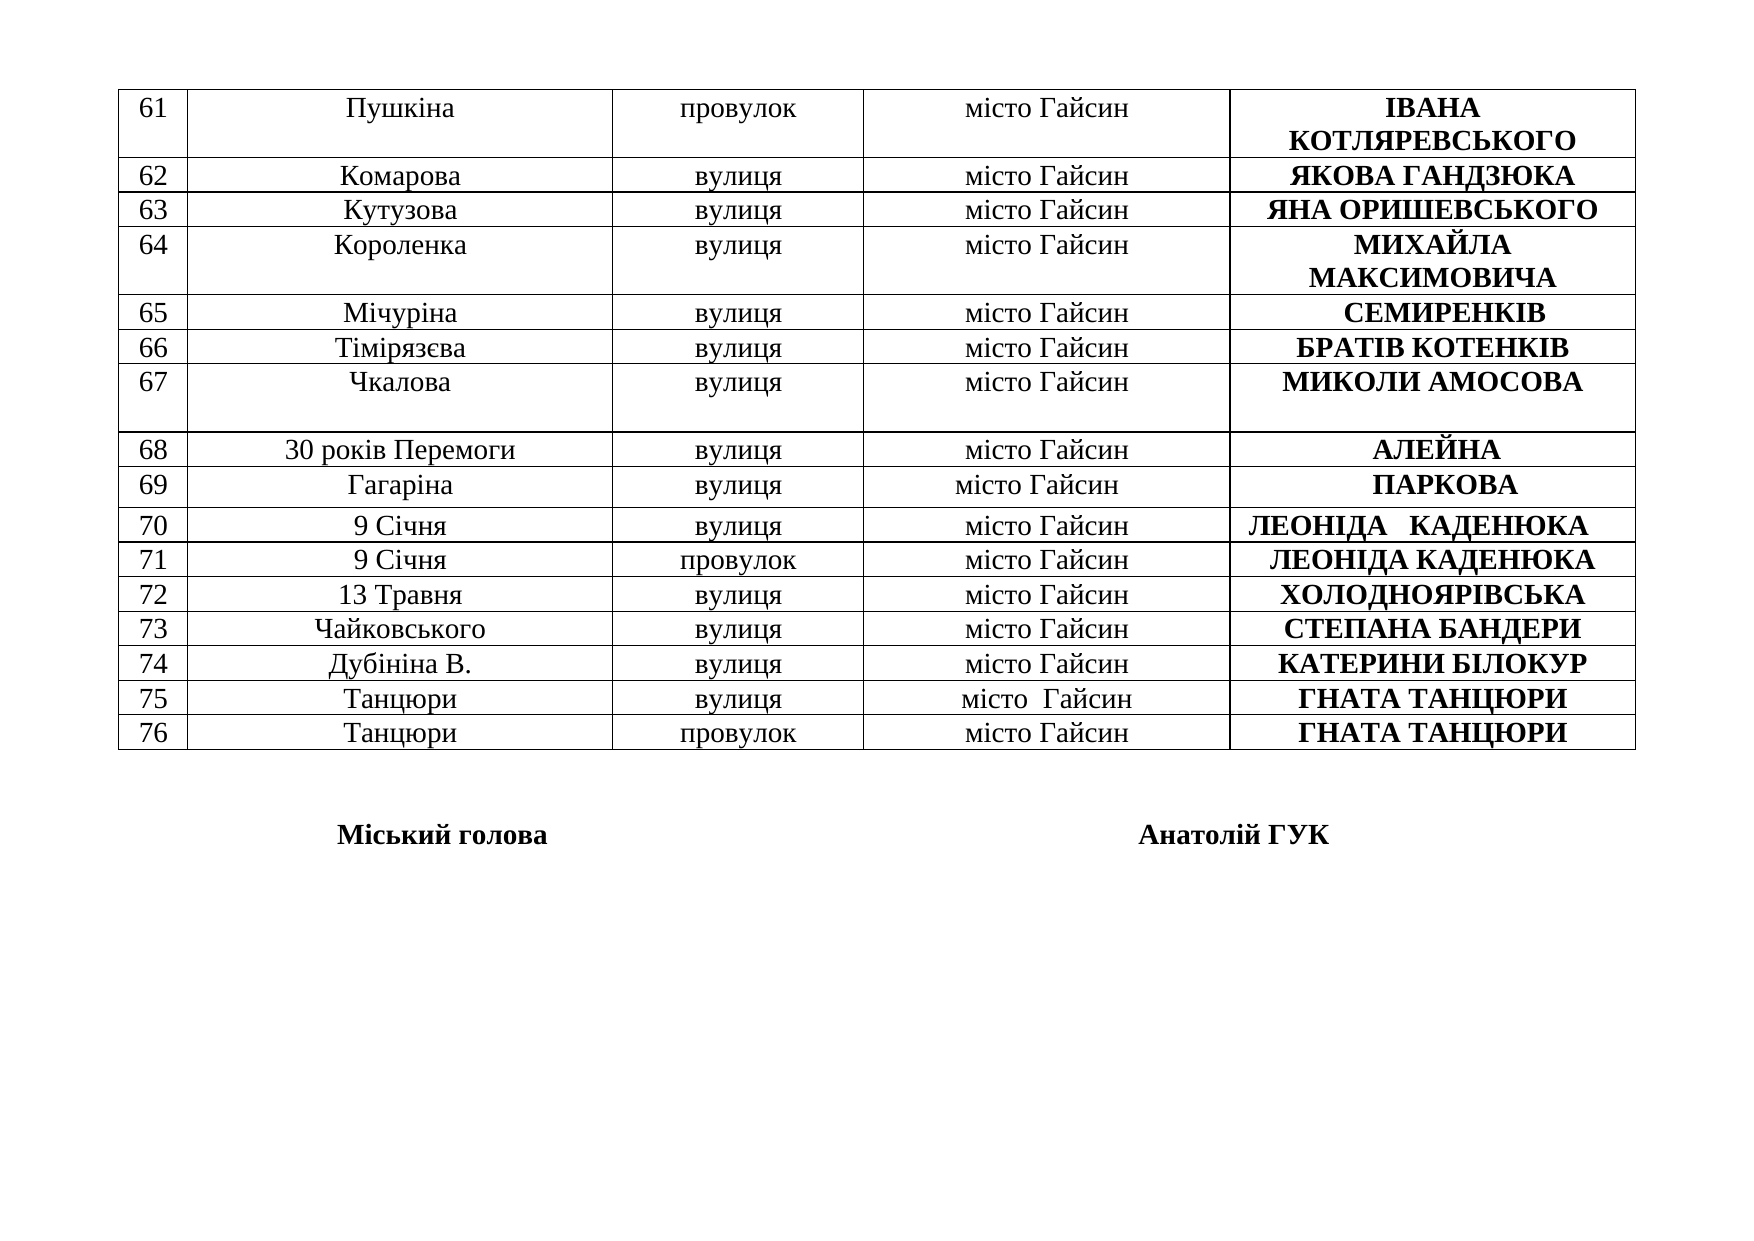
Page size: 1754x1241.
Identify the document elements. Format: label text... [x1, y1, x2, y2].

table_cell місто Гайсин [864, 543, 1229, 576]
table_cell 76 [119, 715, 187, 749]
table_cell 75 [119, 681, 187, 714]
table_cell ЛЕОНІДА КАДЕНЮКА [1231, 508, 1635, 541]
table_cell 70 [119, 508, 187, 541]
table_cell вулиця [613, 227, 863, 294]
table_cell МИХАЙЛА МАКСИМОВИЧА [1231, 227, 1635, 294]
table_cell місто Гайсин [864, 467, 1229, 507]
table_cell місто Гайсин [864, 681, 1229, 714]
table_cell СТЕПАНА БАНДЕРИ [1231, 612, 1635, 645]
table_cell 62 [119, 158, 187, 191]
table_cell 9 Січня [188, 508, 612, 541]
table_cell Чкалова [188, 364, 612, 431]
table_cell провулок [613, 715, 863, 749]
table_cell КАТЕРИНИ БІЛОКУР [1231, 646, 1635, 680]
table_cell 74 [119, 646, 187, 680]
table_cell вулиця [613, 508, 863, 541]
table_cell вулиця [613, 681, 863, 714]
text Міський голова Анатолій ГУК [118, 817, 1636, 851]
table_cell Короленка [188, 227, 612, 294]
table_cell 69 [119, 467, 187, 507]
table_cell ЯКОВА ГАНДЗЮКА [1231, 158, 1635, 191]
table_cell вулиця [613, 364, 863, 431]
table_cell АЛЕЙНА [1231, 433, 1635, 466]
table_cell ГНАТА ТАНЦЮРИ [1231, 681, 1635, 714]
table_cell 13 Травня [188, 577, 612, 611]
table_cell провулок [613, 543, 863, 576]
table_cell 65 [119, 295, 187, 329]
table_cell вулиця [613, 433, 863, 466]
table_cell вулиця [613, 612, 863, 645]
table_cell місто Гайсин [864, 90, 1229, 157]
table_cell Гагаріна [188, 467, 612, 507]
table_cell ЛЕОНІДА КАДЕНЮКА [1231, 543, 1635, 576]
table_cell місто Гайсин [864, 227, 1229, 294]
table_cell 63 [119, 193, 187, 226]
table_cell СЕМИРЕНКІВ [1231, 295, 1635, 329]
table_cell МИКОЛИ АМОСОВА [1231, 364, 1635, 431]
table_cell ГНАТА ТАНЦЮРИ [1231, 715, 1635, 749]
table_cell 66 [119, 330, 187, 363]
table_cell місто Гайсин [864, 364, 1229, 431]
table_cell місто Гайсин [864, 646, 1229, 680]
table_cell БРАТІВ КОТЕНКІВ [1231, 330, 1635, 363]
table_cell 73 [119, 612, 187, 645]
table_cell вулиця [613, 295, 863, 329]
table_cell вулиця [613, 467, 863, 507]
table_cell Дубініна В. [188, 646, 612, 680]
table_cell вулиця [613, 158, 863, 191]
table_cell місто Гайсин [864, 508, 1229, 541]
table_cell Кутузова [188, 193, 612, 226]
table_cell місто Гайсин [864, 193, 1229, 226]
table_cell місто Гайсин [864, 158, 1229, 191]
table_cell 68 [119, 433, 187, 466]
table_cell ЯНА ОРИШЕВСЬКОГО [1231, 193, 1635, 226]
table_cell ПАРКОВА [1231, 467, 1635, 507]
table_cell місто Гайсин [864, 295, 1229, 329]
table_cell вулиця [613, 193, 863, 226]
table_cell Танцюри [188, 681, 612, 714]
table_cell місто Гайсин [864, 577, 1229, 611]
table_cell Танцюри [188, 715, 612, 749]
table_cell вулиця [613, 646, 863, 680]
table_cell Чайковського [188, 612, 612, 645]
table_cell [1231, 90, 1635, 157]
table_cell вулиця [613, 330, 863, 363]
table_cell 61 [119, 90, 187, 157]
table_cell ХОЛОДНОЯРІВСЬКА [1231, 577, 1635, 611]
table_cell Тімірязєва [188, 330, 612, 363]
table_cell Комарова [188, 158, 612, 191]
table_cell 64 [119, 227, 187, 294]
table_cell Мічуріна [188, 295, 612, 329]
table_cell 9 Січня [188, 543, 612, 576]
table_cell 72 [119, 577, 187, 611]
table_cell місто Гайсин [864, 715, 1229, 749]
table_cell місто Гайсин [864, 330, 1229, 363]
table_cell Пушкіна [188, 90, 612, 157]
table_cell провулок [613, 90, 863, 157]
table_cell місто Гайсин [864, 433, 1229, 466]
table_cell місто Гайсин [864, 612, 1229, 645]
table_cell 67 [119, 364, 187, 431]
table_cell 30 років Перемоги [188, 433, 612, 466]
table_cell 71 [119, 543, 187, 576]
table_cell вулиця [613, 577, 863, 611]
